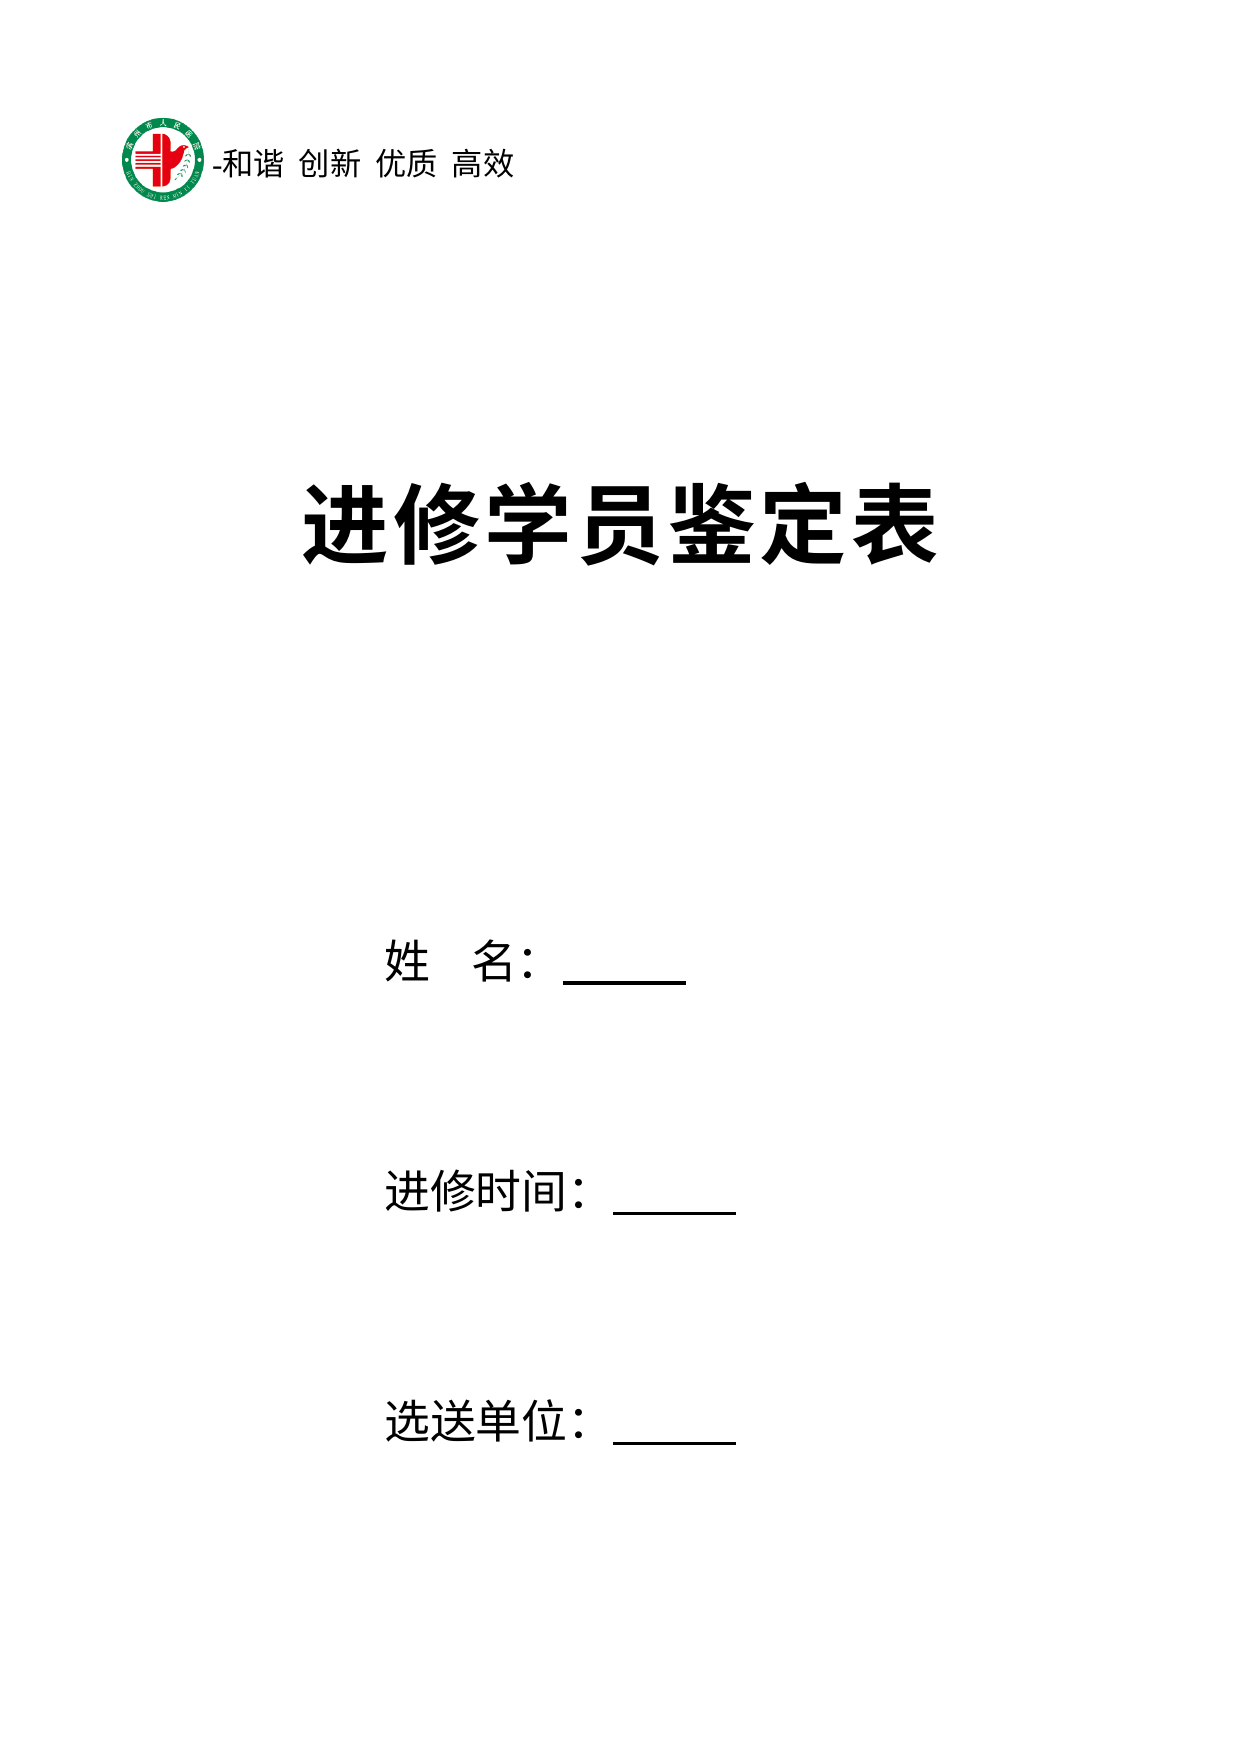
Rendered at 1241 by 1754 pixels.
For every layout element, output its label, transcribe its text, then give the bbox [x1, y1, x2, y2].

text 进修学员鉴定表 [118, 454, 1122, 584]
text 姓 名： [118, 909, 1122, 1007]
text 选送单位： [118, 1370, 1122, 1467]
picture [118, 113, 209, 206]
text -和谐 创新 优质 高效 [209, 129, 1122, 194]
text 进修时间： [118, 1140, 1122, 1237]
